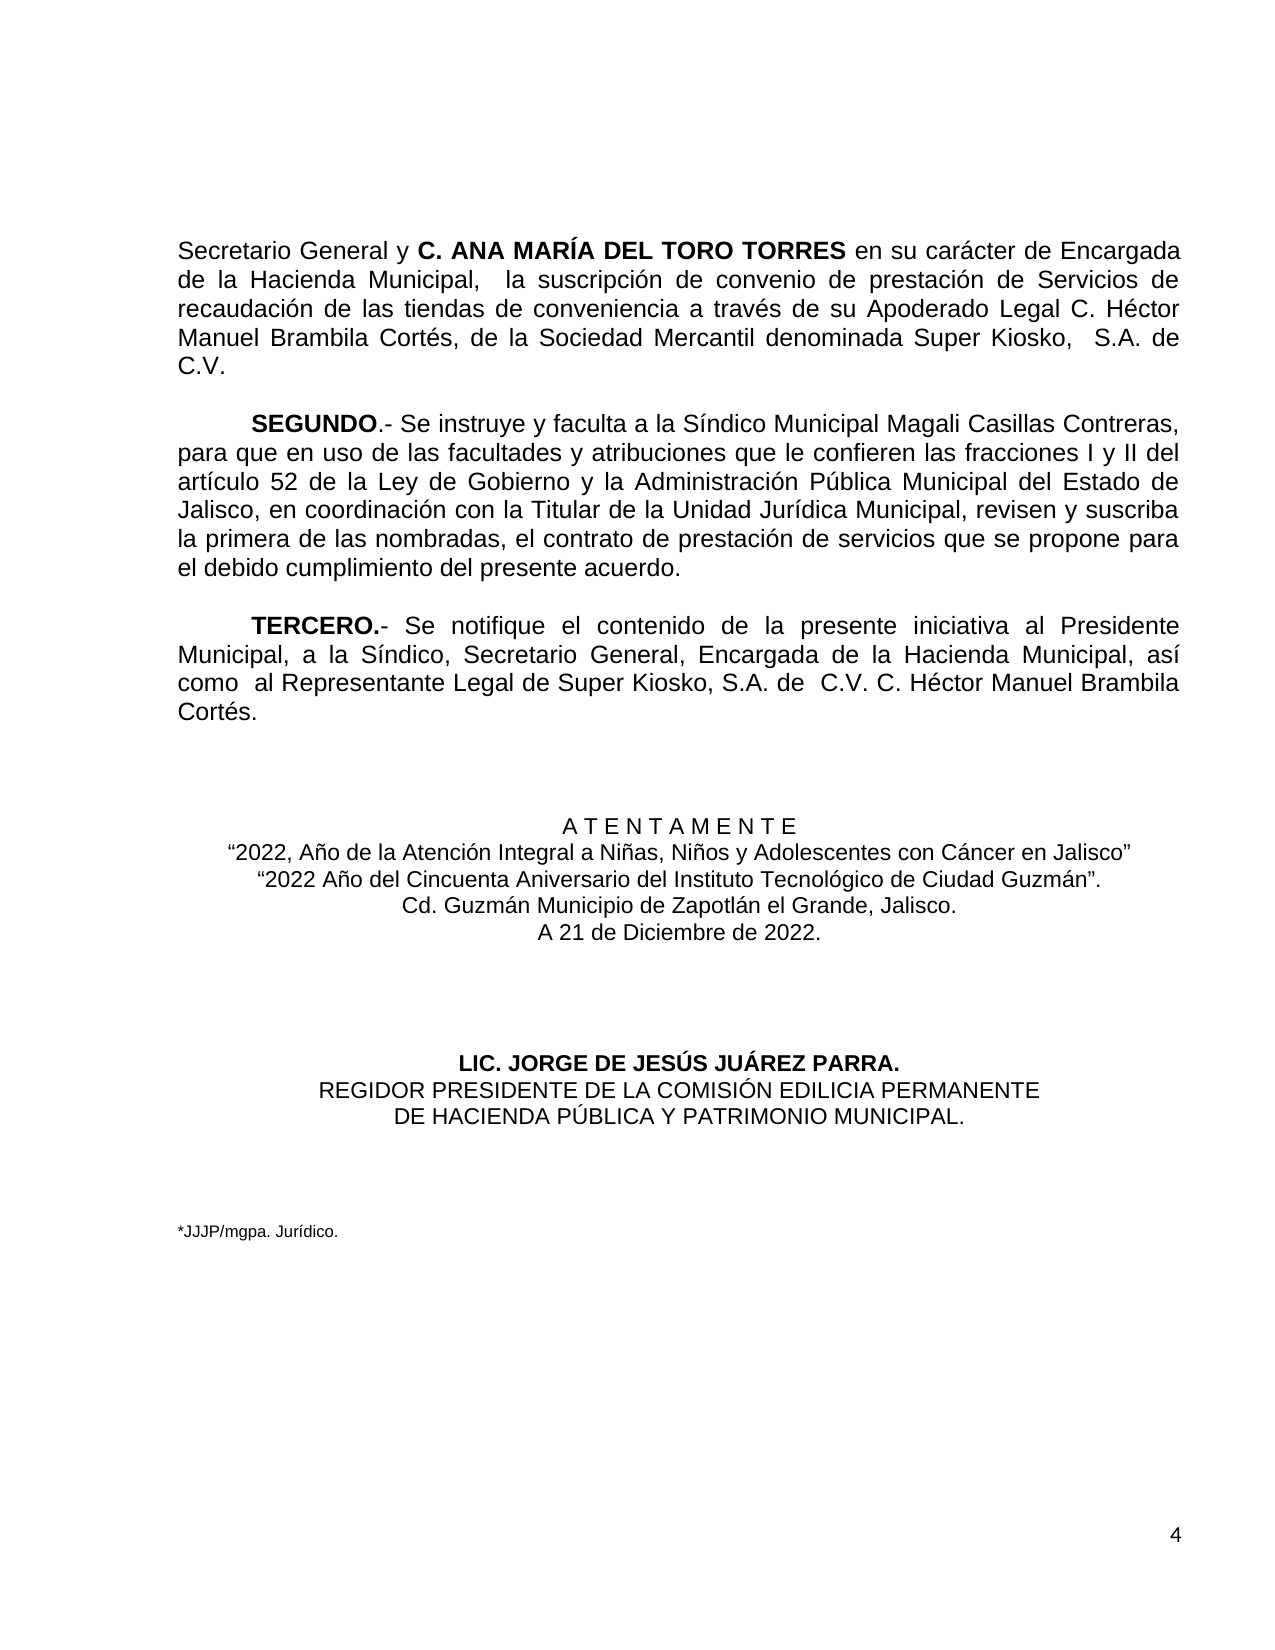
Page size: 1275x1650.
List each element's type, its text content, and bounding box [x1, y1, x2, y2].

text DE HACIENDA PÚBLICA Y PATRIMONIO MUNICIPAL. [177, 1103, 1181, 1129]
text SEGUNDO.- Se instruye y faculta a la Síndico Municipal Magali Casillas Contreras, para que en uso de las facultades y atribuciones que le confieren las fracciones I y II del artículo 52 de la Ley de Gobierno y la Administración Pública Municipal del Estado de Jalisco, en coordinación con la Titular de la Unidad Jurídica Municipal, revisen y suscriba la primera de las nombradas, el contrato de prestación de servicios que se propone para el debido cumplimiento del presente acuerdo. [177, 409, 1181, 582]
text “2022 Año del Cincuenta Aniversario del Instituto Tecnológico de Ciudad Guzmán”. [177, 866, 1181, 892]
text A 21 de Diciembre de 2022. [177, 918, 1181, 945]
text “2022, Año de la Atención Integral a Niñas, Niños y Adolescentes con Cáncer en Jalisco” [177, 839, 1181, 866]
text TERCERO.- Se notifique el contenido de la presente iniciativa al Presidente Municipal, a la Síndico, Secretario General, Encargada de la Hacienda Municipal, así como al Representante Legal de Super Kiosko, S.A. de C.V. C. Héctor Manuel Brambila Cortés. [177, 611, 1181, 726]
text LIC. JORGE DE JESÚS JUÁREZ PARRA. [177, 1050, 1181, 1077]
text Cd. Guzmán Municipio de Zapotlán el Grande, Jalisco. [177, 892, 1181, 918]
text REGIDOR PRESIDENTE DE LA COMISIÓN EDILICIA PERMANENTE [177, 1077, 1181, 1103]
text A T E N T A M E N T E [177, 813, 1181, 839]
text *JJJP/mgpa. Jurídico. [177, 1222, 1181, 1241]
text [177, 236, 1181, 380]
